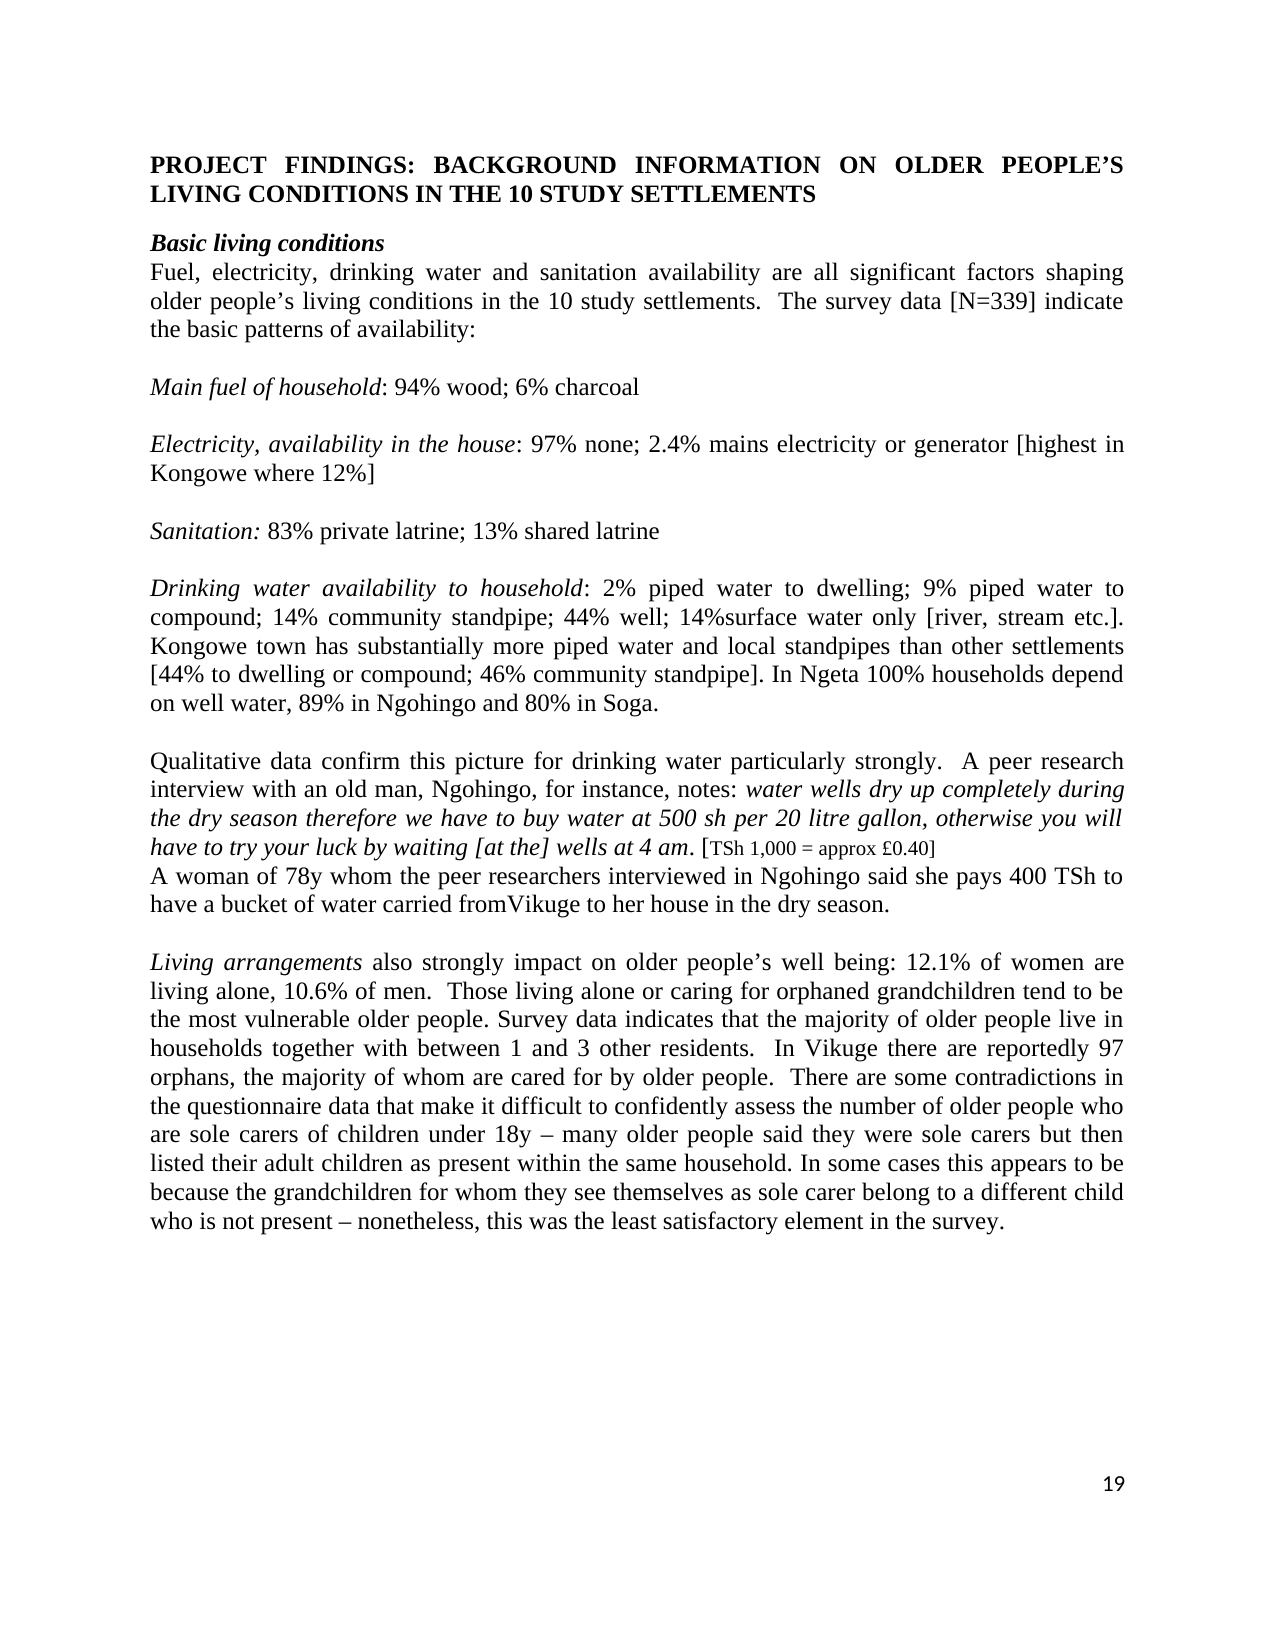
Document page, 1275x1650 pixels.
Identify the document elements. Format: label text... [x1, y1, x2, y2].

text Main fuel of household: 94% wood; 6% charcoal [150, 372, 1125, 401]
text Electricity, availability in the house: 97% none; 2.4% mains electricity or generator [highest in Kongowe where 12%] [150, 429, 1125, 487]
text Drinking water availability to household: 2% piped water to dwelling; 9% piped water to compound; 14% community standpipe; 44% well; 14%surface water only [river, stream etc.]. Kongowe town has substantially more piped water and local standpipes than other settlements [44% to dwelling or compound; 46% community standpipe]. In Ngeta 100% households depend on well water, 89% in Ngohingo and 80% in Soga. [150, 573, 1125, 717]
text Living arrangements also strongly impact on older people’s well being: 12.1% of women are living alone, 10.6% of men. Those living alone or caring for orphaned grandchildren tend to be the most vulnerable older people. Survey data indicates that the majority of older people live in households together with between 1 and 3 other residents. In Vikuge there are reportedly 97 orphans, the majority of whom are cared for by older people. There are some contradictions in the questionnaire data that make it difficult to confidently assess the number of older people who are sole carers of children under 18y – many older people said they were sole carers but then listed their adult children as present within the same household. In some cases this appears to be because the grandchildren for whom they see themselves as sole carer belong to a different child who is not present – nonetheless, this was the least satisfactory element in the survey. [150, 947, 1125, 1234]
text Basic living conditions [150, 228, 1125, 257]
text A woman of 78y whom the peer researchers interviewed in Ngohingo said she pays 400 TSh to have a bucket of water carried fromVikuge to her house in the dry season. [150, 861, 1125, 918]
text Fuel, electricity, drinking water and sanitation availability are all significant factors shaping older people’s living conditions in the 10 study settlements. The survey data [N=339] indicate the basic patterns of availability: [150, 257, 1125, 343]
text Qualitative data confirm this picture for drinking water particularly strongly. A peer research interview with an old man, Ngohingo, for instance, notes: water wells dry up completely during the dry season therefore we have to buy water at 500 sh per 20 litre gallon, otherwise you will have to try your luck by waiting [at the] wells at 4 am. [TSh 1,000 = approx £0.40] [150, 746, 1125, 861]
text Sanitation: 83% private latrine; 13% shared latrine [150, 516, 1125, 544]
text PROJECT FINDINGS: BACKGROUND INFORMATION ON OLDER PEOPLE’S LIVING CONDITIONS IN THE 10 STUDY SETTLEMENTS [150, 150, 1125, 207]
